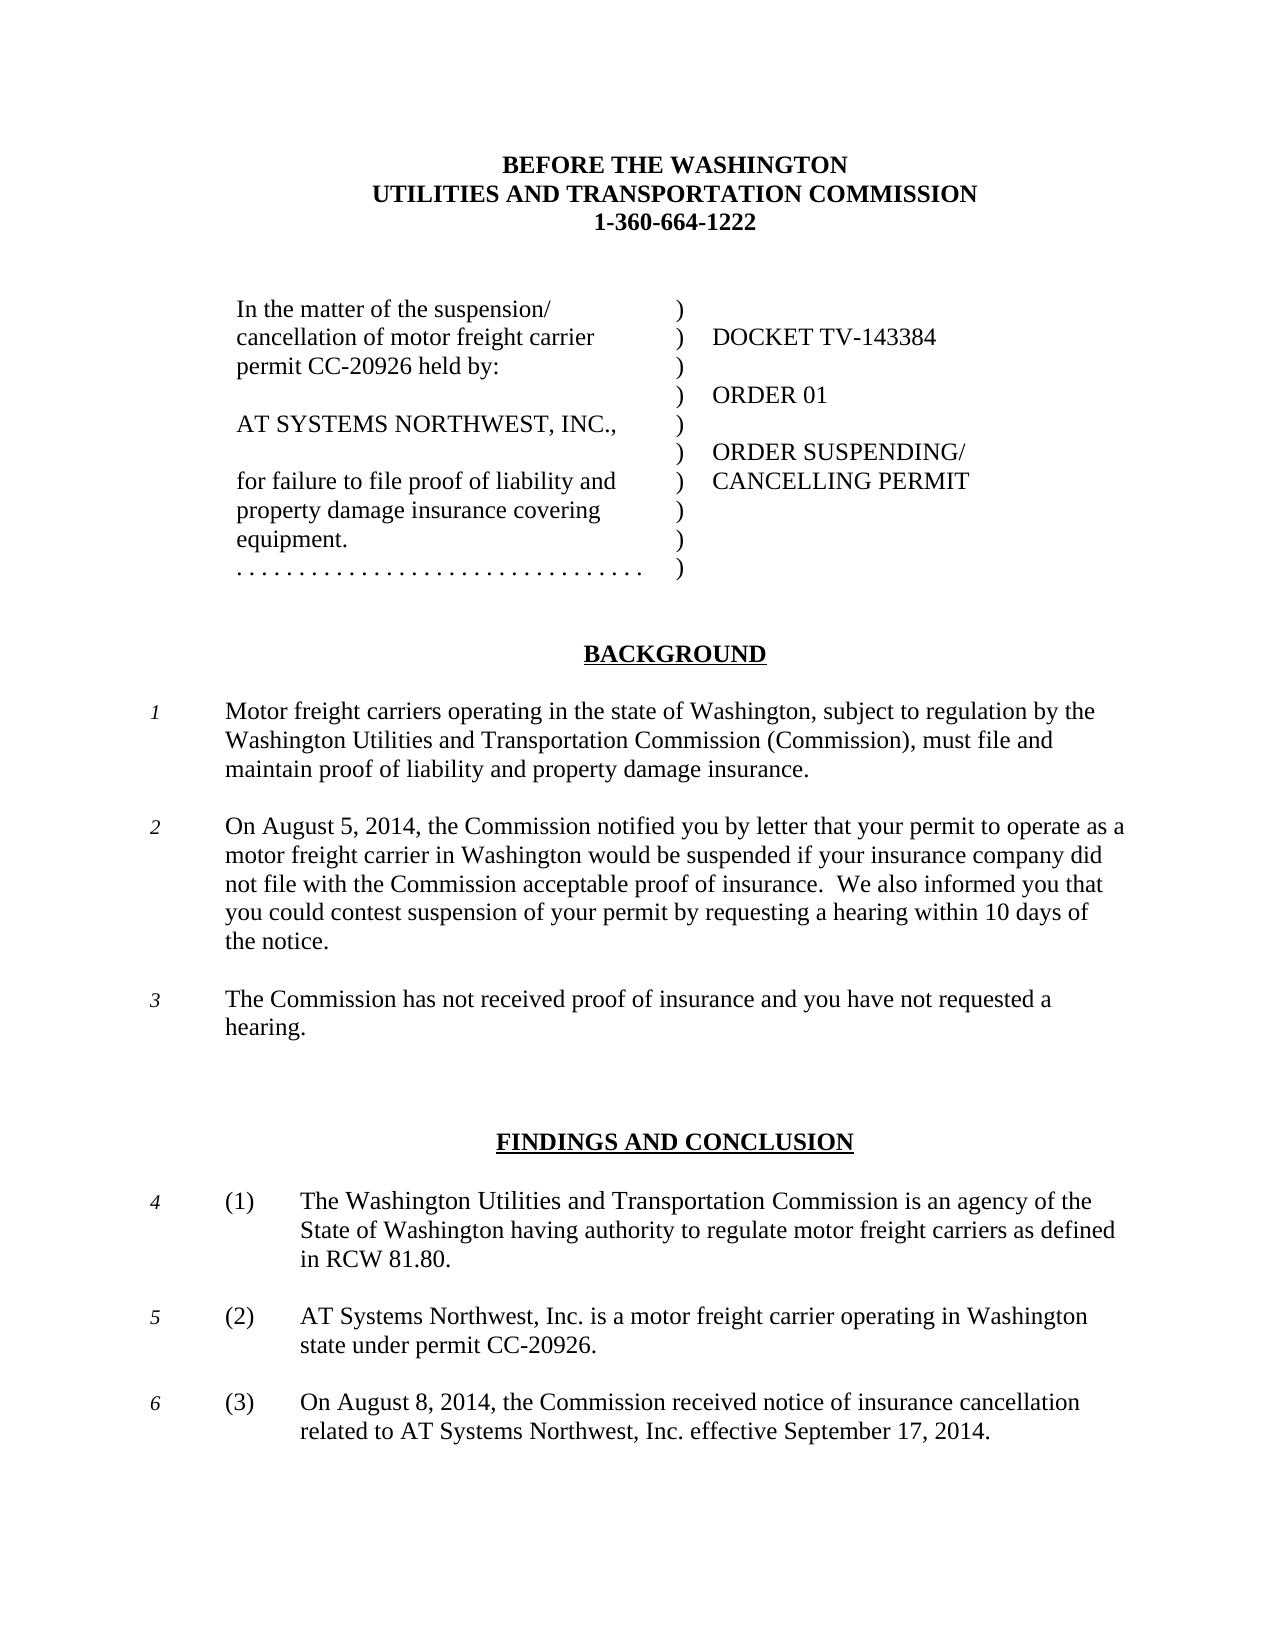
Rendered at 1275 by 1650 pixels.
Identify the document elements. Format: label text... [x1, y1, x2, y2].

table_header DOCKET TV-143384 ORDER 01 ORDER SUSPENDING/ CANCELLING PERMIT [701, 294, 1125, 581]
title BEFORE THE WASHINGTON [225, 150, 1125, 179]
list (2) AT Systems Northwest, Inc. is a motor freight carrier operating in Washington state under permit CC-20926. [150, 1301, 1125, 1359]
title UTILITIES AND TRANSPORTATION COMMISSION [225, 179, 1125, 207]
table_header In the matter of the suspension/ cancellation of motor freight carrier permit CC-20926 held by: AT SYSTEMS NORTHWEST, INC., for failure to file proof of liability and property damage insurance covering equipment. . . . . . . . . . . . . . . . . . . . . . . . . . . . . . . . . . [225, 294, 664, 581]
title 1-360-664-1222 [225, 207, 1125, 236]
list On August 5, 2014, the Commission notified you by letter that your permit to operate as a motor freight carrier in Washington would be suspended if your insurance company did not file with the Commission acceptable proof of insurance. We also informed you that you could contest suspension of your permit by requesting a hearing within 10 days of the notice. [150, 811, 1125, 955]
text FINDINGS AND CONCLUSION [225, 1127, 1125, 1156]
table_header ) ) ) ) ) ) ) ) ) ) [664, 294, 701, 581]
list (1) The Washington Utilities and Transportation Commission is an agency of the State of Washington having authority to regulate motor freight carriers as defined in RCW 81.80. [150, 1185, 1125, 1272]
list Motor freight carriers operating in the state of Washington, subject to regulation by the Washington Utilities and Transportation Commission (Commission), must file and maintain proof of liability and property damage insurance. [150, 696, 1125, 782]
text BACKGROUND [225, 639, 1125, 667]
list The Commission has not received proof of insurance and you have not requested a hearing. [150, 984, 1125, 1041]
list (3) On August 8, 2014, the Commission received notice of insurance cancellation related to AT Systems Northwest, Inc. effective September 17, 2014. [150, 1387, 1125, 1445]
